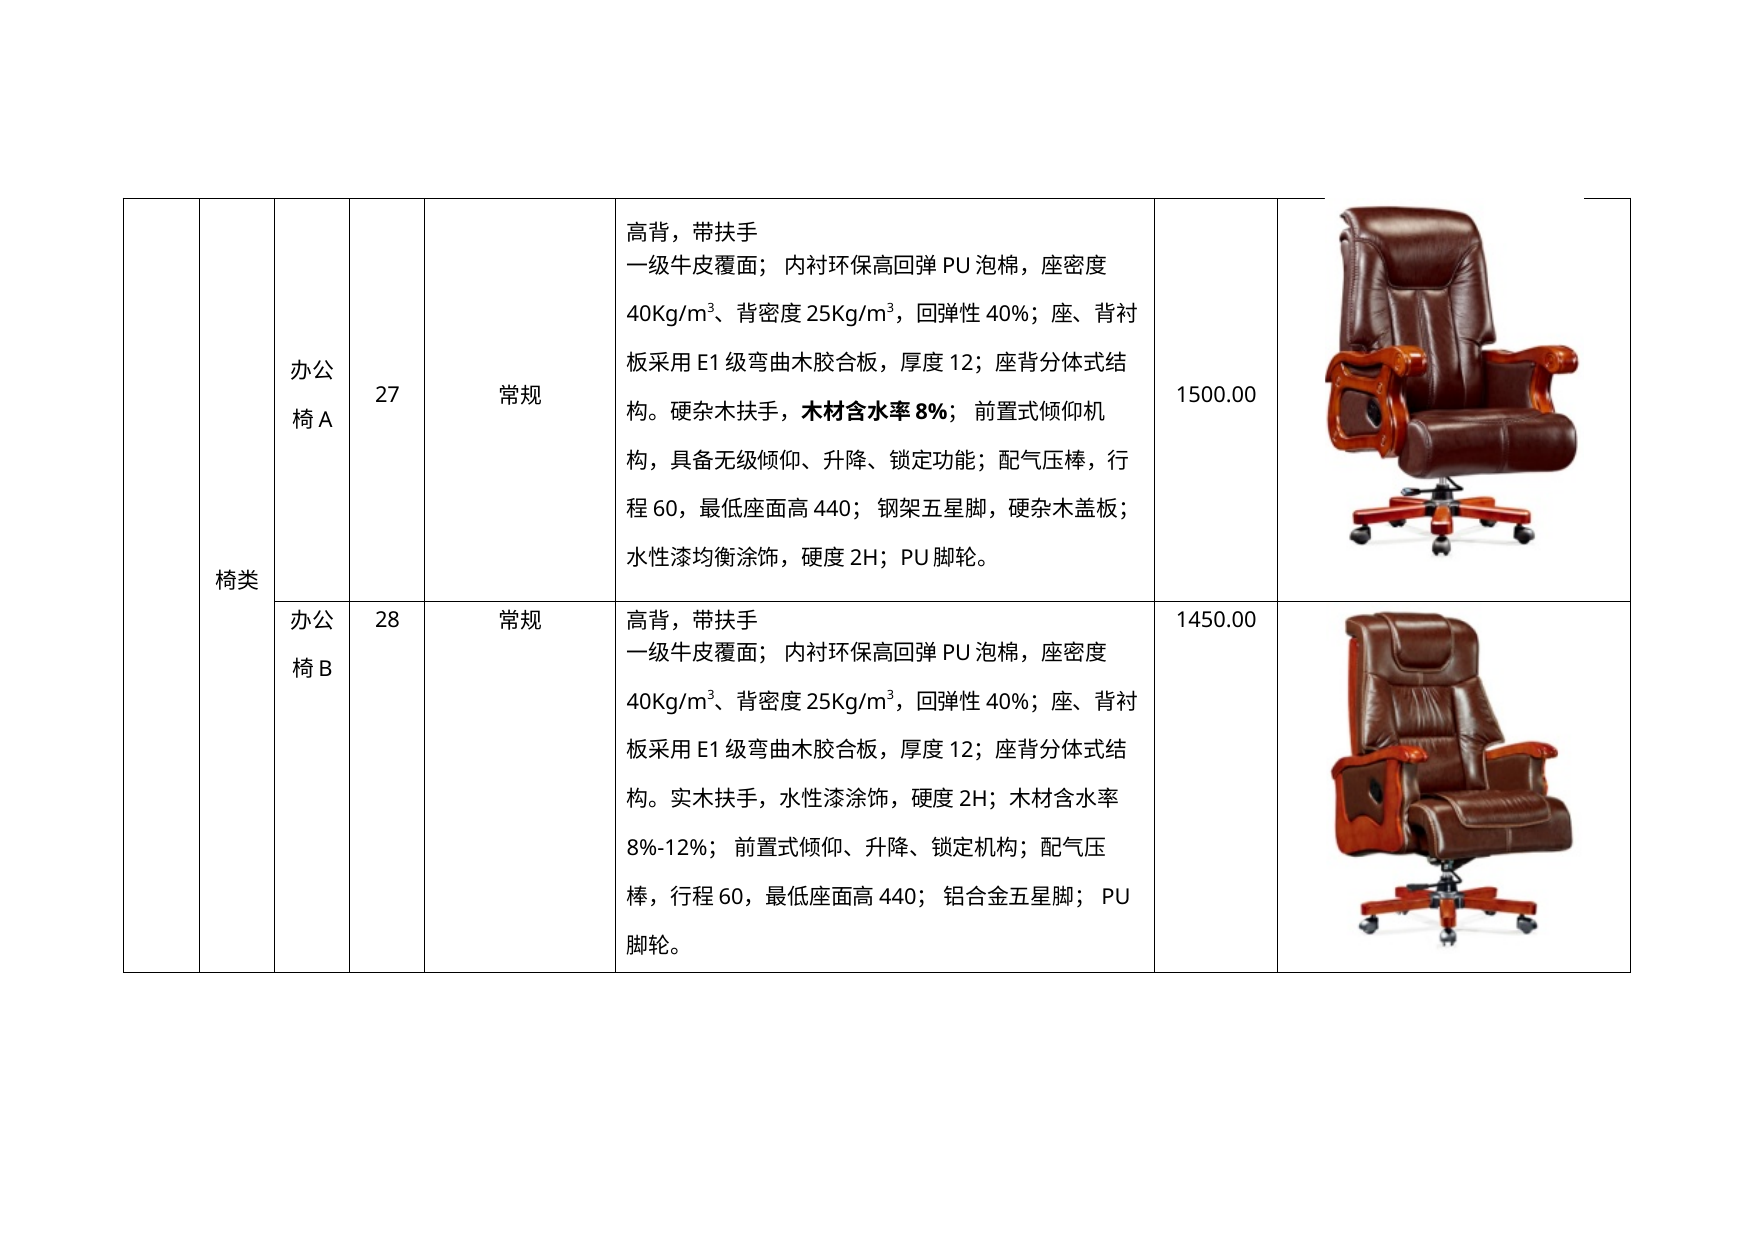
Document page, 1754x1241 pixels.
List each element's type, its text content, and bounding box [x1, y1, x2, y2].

table_cell 常规 [425, 602, 615, 972]
table_cell 常规 [425, 199, 615, 601]
picture [1326, 602, 1583, 954]
table_cell 高背，带扶手 一级牛皮覆面； 内衬环保高回弹PU泡棉，座密度40Kg/m3、背密度25Kg/m3，回弹性40%；座、背衬板采用E1级弯曲木胶合板，厚度12；座背分体式结构。硬杂木扶手，木材含水率8%； 前置式倾仰机构，具备无级倾仰、升降、锁定功能；配气压棒，行程60，最低座面高440； 钢架五星脚，硬杂木盖板；水性漆均衡涂饰，硬度2H；PU脚轮。 [616, 199, 1154, 601]
table_cell 办公椅B [275, 602, 349, 972]
picture [1324, 198, 1584, 563]
table_cell 高背，带扶手 一级牛皮覆面； 内衬环保高回弹PU泡棉，座密度40Kg/m3、背密度25Kg/m3，回弹性40%；座、背衬板采用E1级弯曲木胶合板，厚度12；座背分体式结构。实木扶手，水性漆涂饰，硬度2H；木材含水率8%-12%； 前置式倾仰、升降、锁定机构；配气压棒，行程60，最低座面高440； 铝合金五星脚； PU脚轮。 [616, 602, 1154, 972]
table_cell 椅类 [200, 199, 274, 972]
table_cell 1500.00 [1155, 199, 1277, 601]
table_cell [1278, 602, 1630, 972]
table_cell [1278, 199, 1630, 601]
table_cell 27 [350, 199, 424, 601]
table_cell 办公椅A [275, 199, 349, 601]
table_cell 28 [350, 602, 424, 972]
table_cell 1450.00 [1155, 602, 1277, 972]
